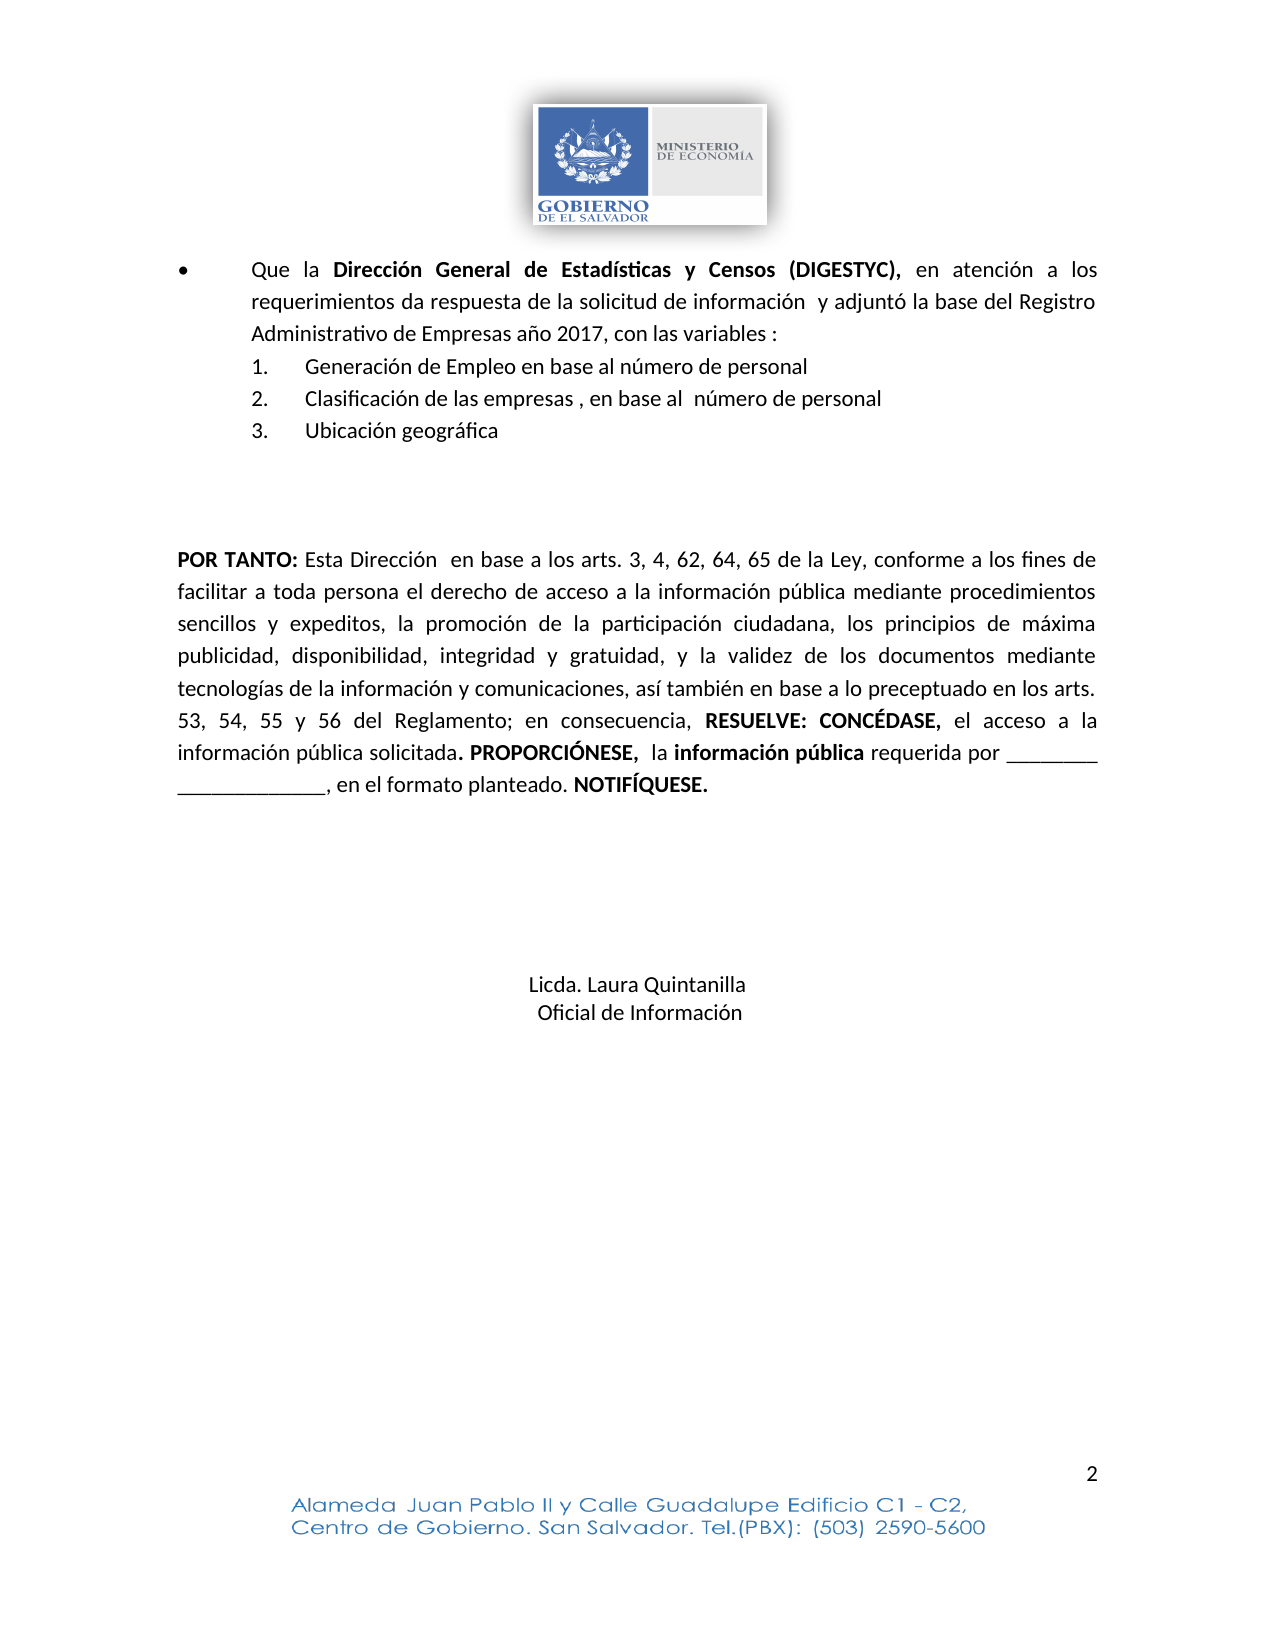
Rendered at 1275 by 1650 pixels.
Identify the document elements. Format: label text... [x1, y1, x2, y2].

picture [533, 104, 767, 225]
text 2. Clasificación de las empresas , en base al número de personal [251, 384, 1098, 412]
list Que la Dirección General de Estadísticas y Censos (DIGESTYC), en atención a los requerimientos da respuesta de la solicitud de información y adjuntó la base del Registro Administrativo de Empresas año 2017, con las variables : [177, 255, 1098, 348]
text Oficial de Información [177, 998, 1098, 1027]
text POR TANTO: Esta Dirección en base a los arts. 3, 4, 62, 64, 65 de la Ley, conforme a los fines de facilitar a toda persona el derecho de acceso a la información pública mediante procedimientos sencillos y expeditos, la promoción de la participación ciudadana, los principios de máxima publicidad, disponibilidad, integridad y gratuidad, y la validez de los documentos mediante tecnologías de la información y comunicaciones, así también en base a lo preceptuado en los arts. 53, 54, 55 y 56 del Reglamento; en consecuencia, RESUELVE: CONCÉDASE, el acceso a la información pública solicitada. PROPORCIÓNESE, la información pública requerida por ________ _____________, en el formato planteado. NOTIFÍQUESE. [177, 545, 1098, 798]
picture [276, 1487, 999, 1549]
text 3. Ubicación geográfica [251, 416, 1098, 444]
text Licda. Laura Quintanilla [177, 971, 1098, 998]
text 1. Generación de Empleo en base al número de personal [251, 352, 1098, 380]
